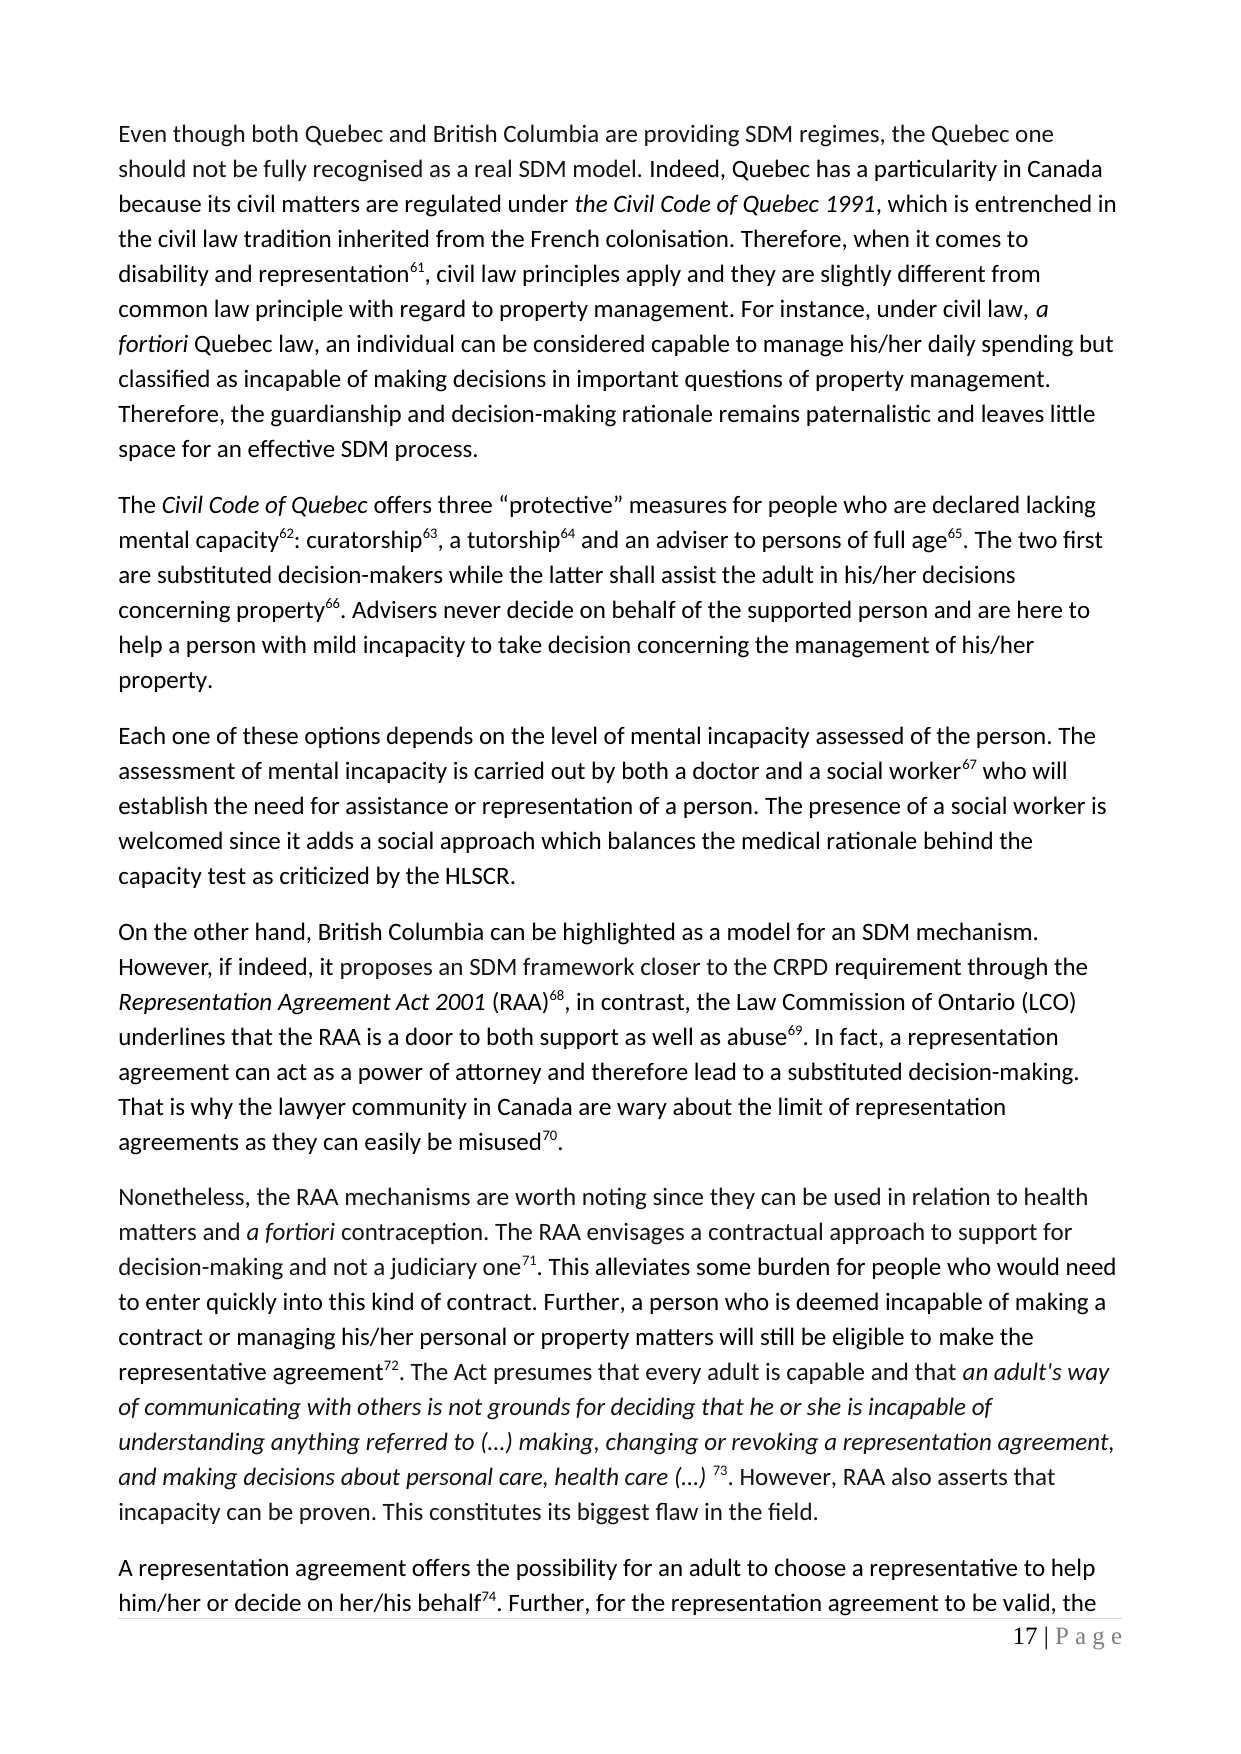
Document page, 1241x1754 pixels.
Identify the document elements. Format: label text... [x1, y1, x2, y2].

text Nonetheless, the RAA mechanisms are worth noting since they can be used in relation to health matters and a fortiori contraception. The RAA envisages a contractual approach to support for decision-making and not a judiciary one. This alleviates some burden for people who would need to enter quickly into this kind of contract. Further, a person who is deemed incapable of making a contract or managing his/her personal or property matters will still be eligible to make the representative agreement. The Act presumes that every adult is capable and that an adult's way of communicating with others is not grounds for deciding that he or she is incapable of understanding anything referred to (…) making, changing or revoking a representation agreement, and making decisions about personal care, health care (…) . However, RAA also asserts that incapacity can be proven. This constitutes its biggest flaw in the field. [118, 1181, 1122, 1527]
text On the other hand, British Columbia can be highlighted as a model for an SDM mechanism. However, if indeed, it proposes an SDM framework closer to the CRPD requirement through the Representation Agreement Act 2001 (RAA), in contrast, the Law Commission of Ontario (LCO) underlines that the RAA is a door to both support as well as abuse. In fact, a representation agreement can act as a power of attorney and therefore lead to a substituted decision-making. That is why the lawyer community in Canada are wary about the limit of representation agreements as they can easily be misused. [118, 916, 1122, 1156]
text Even though both Quebec and British Columbia are providing SDM regimes, the Quebec one should not be fully recognised as a real SDM model. Indeed, Quebec has a particularity in Canada because its civil matters are regulated under the Civil Code of Quebec 1991, which is entrenched in the civil law tradition inherited from the French colonisation. Therefore, when it comes to disability and representation, civil law principles apply and they are slightly different from common law principle with regard to property management. For instance, under civil law, a fortiori Quebec law, an individual can be considered capable to manage his/her daily spending but classified as incapable of making decisions in important questions of property management. Therefore, the guardianship and decision-making rationale remains paternalistic and leaves little space for an effective SDM process. [118, 118, 1122, 464]
text Each one of these options depends on the level of mental incapacity assessed of the person. The assessment of mental incapacity is carried out by both a doctor and a social worker who will establish the need for assistance or representation of a person. The presence of a social worker is welcomed since it adds a social approach which balances the medical rationale behind the capacity test as criticized by the HLSCR. [118, 720, 1122, 890]
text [118, 1552, 1122, 1618]
text The Civil Code of Quebec offers three “protective” measures for people who are declared lacking mental capacity: curatorship, a tutorship and an adviser to persons of full age. The two first are substituted decision-makers while the latter shall assist the adult in his/her decisions concerning property. Advisers never decide on behalf of the supported person and are here to help a person with mild incapacity to take decision concerning the management of his/her property. [118, 489, 1122, 694]
